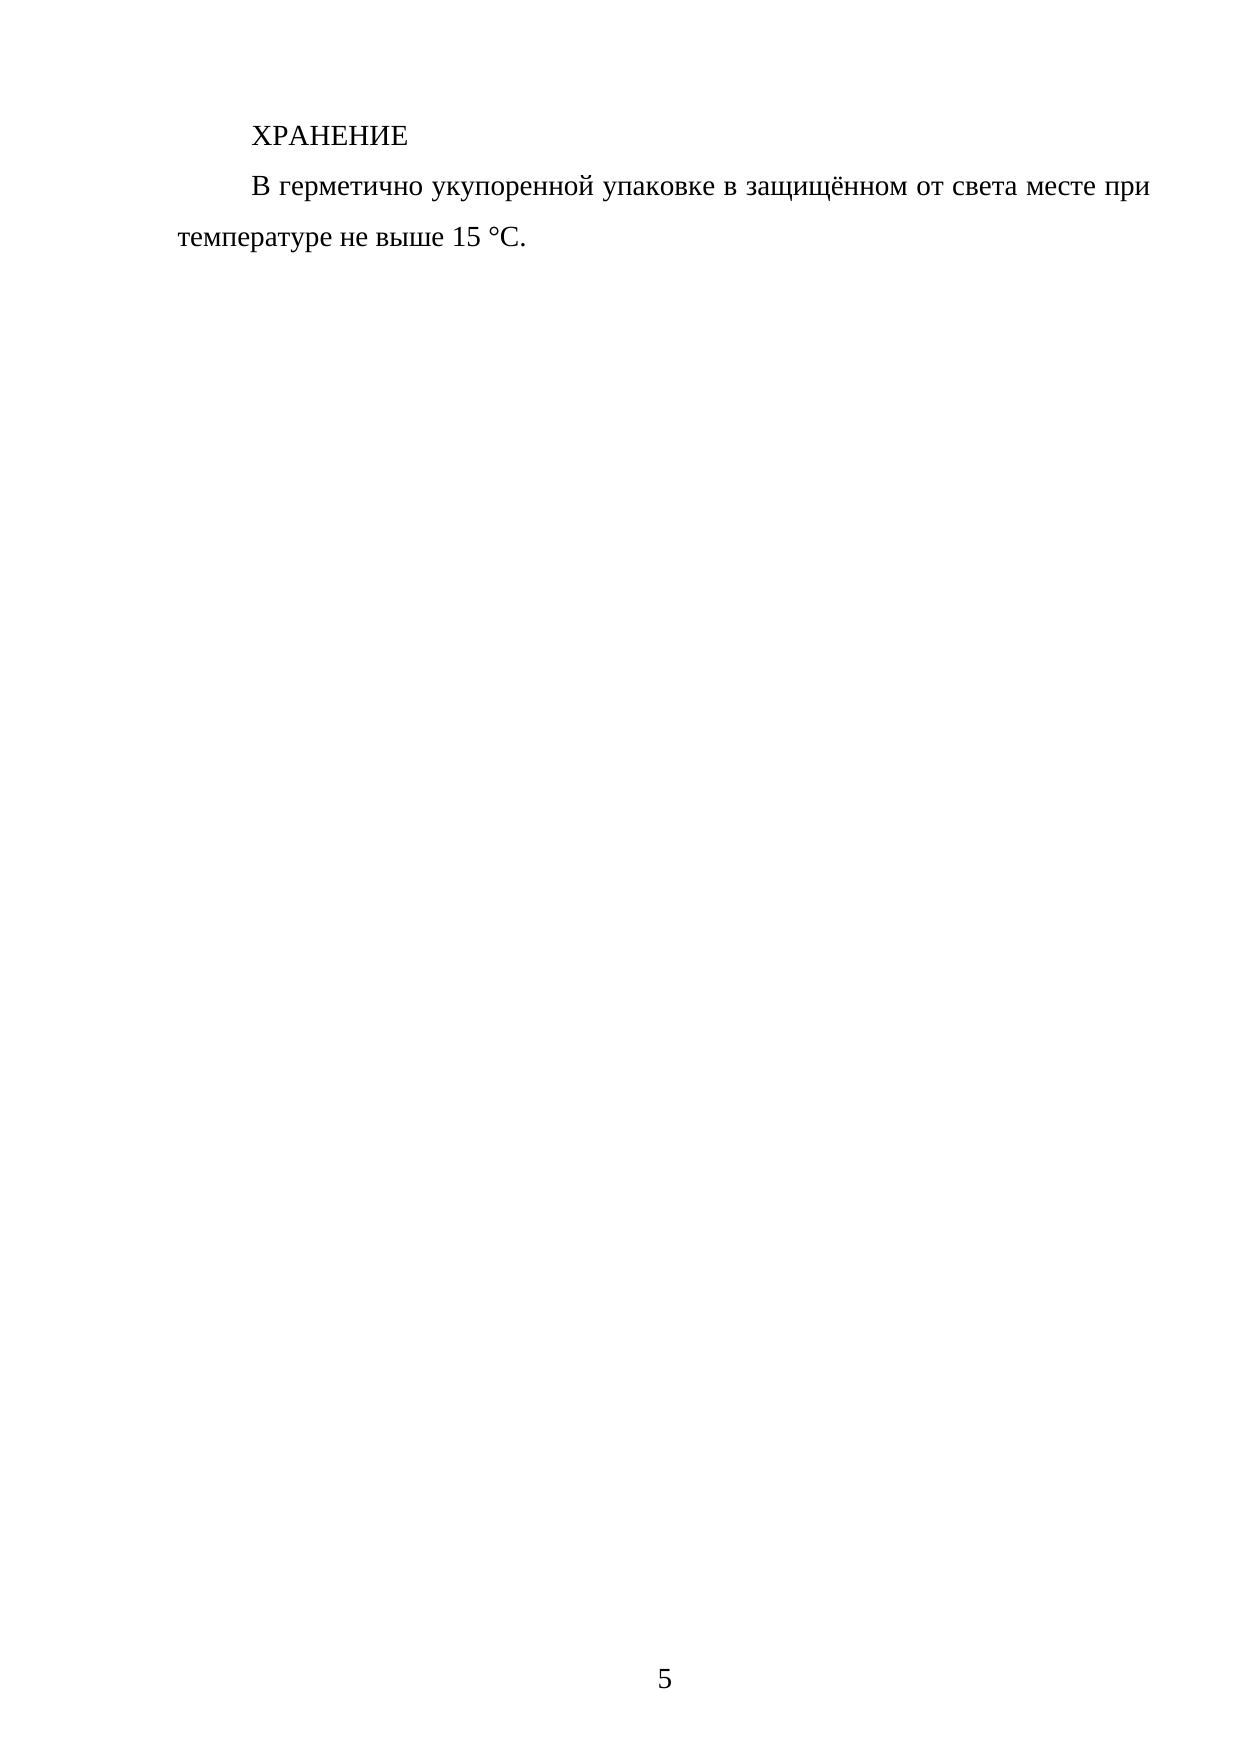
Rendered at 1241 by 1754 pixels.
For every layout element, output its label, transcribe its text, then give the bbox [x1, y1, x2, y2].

text ХРАНЕНИЕ [177, 118, 1152, 152]
text В герметично укупоренной упаковке в защищённом от света месте при температуре не выше 15 °С. [177, 168, 1152, 252]
